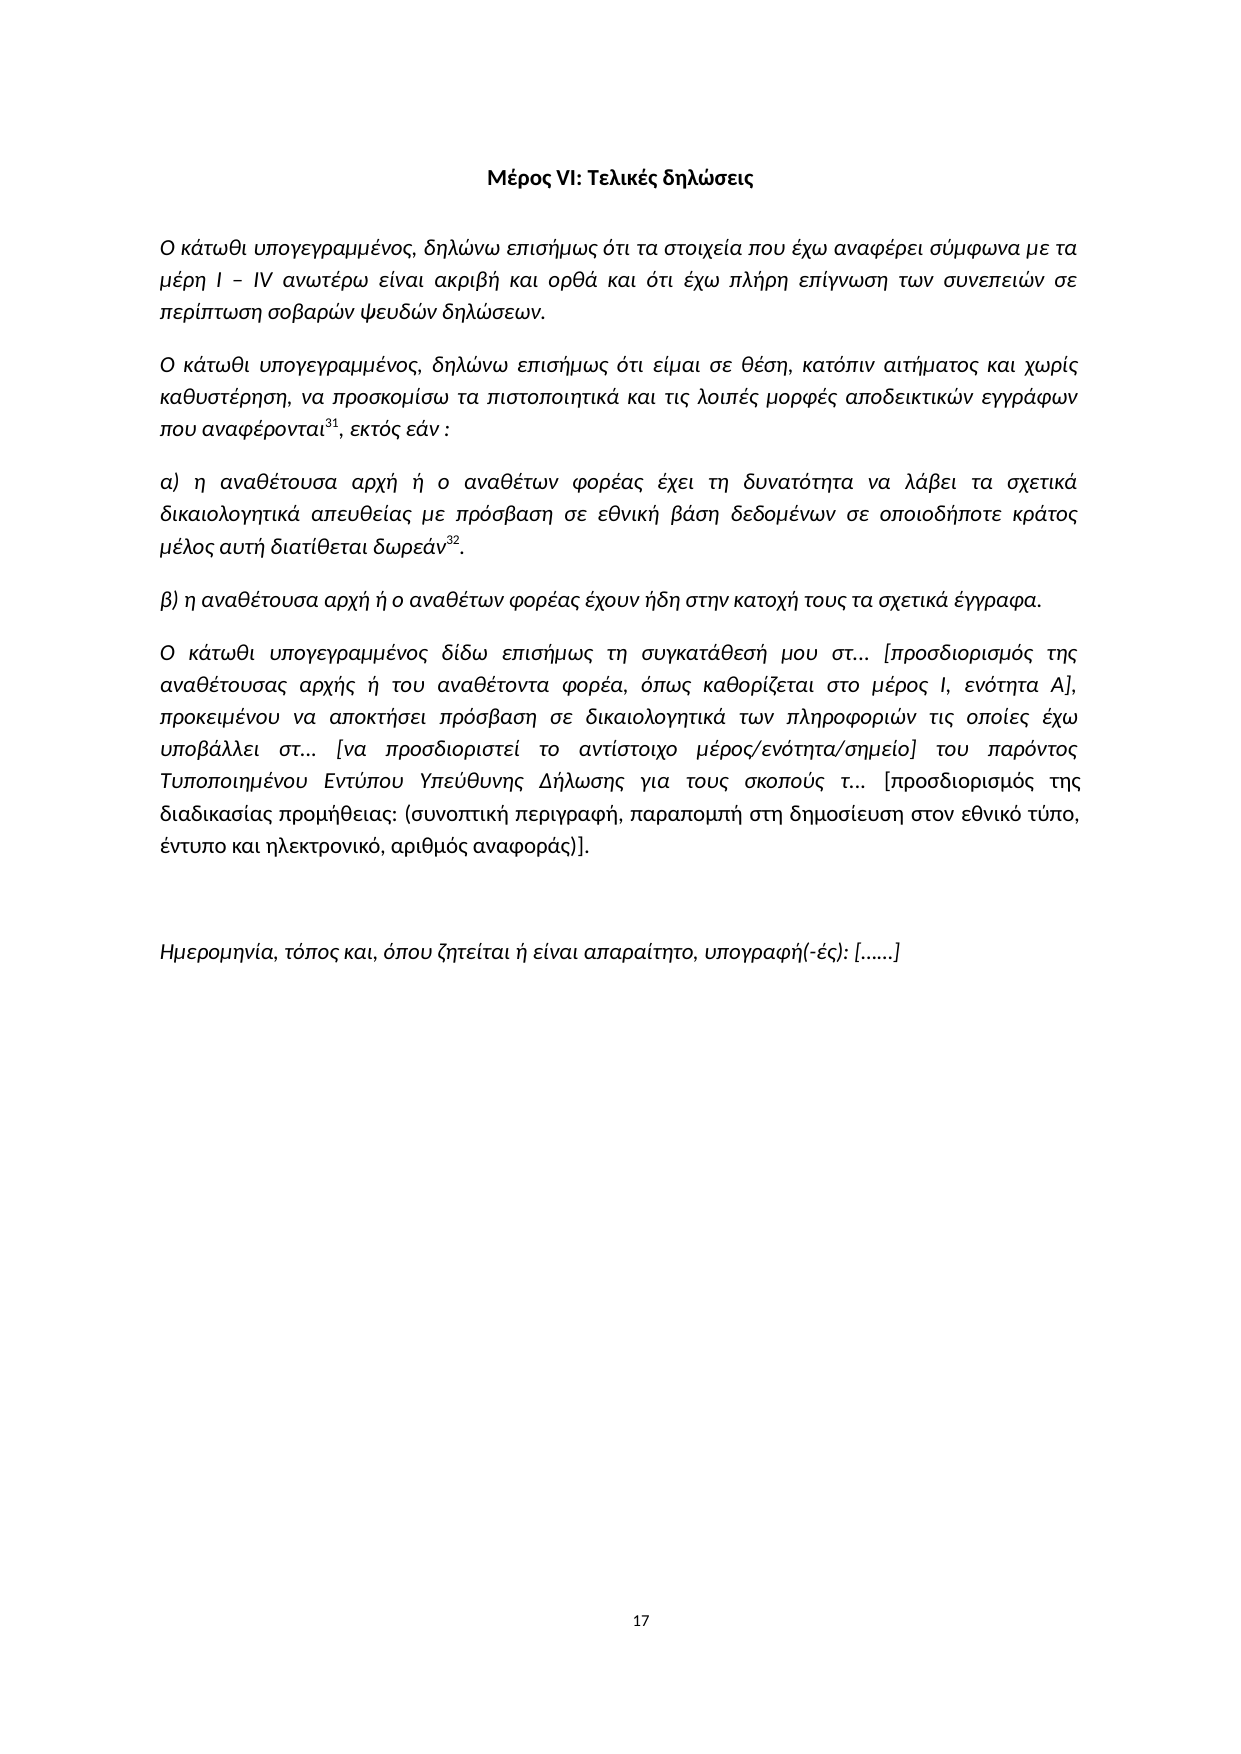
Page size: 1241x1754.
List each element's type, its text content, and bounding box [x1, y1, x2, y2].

text Ο κάτωθι υπογεγραμμένος, δηλώνω επισήμως ότι είμαι σε θέση, κατόπιν αιτήματος και χωρίς καθυστέρηση, να προσκομίσω τα πιστοποιητικά και τις λοιπές μορφές αποδεικτικών εγγράφων που αναφέρονται, εκτός εάν : [159, 350, 1081, 442]
title Μέρος VI: Τελικές δηλώσεις [159, 163, 1081, 191]
text α) η αναθέτουσα αρχή ή ο αναθέτων φορέας έχει τη δυνατότητα να λάβει τα σχετικά δικαιολογητικά απευθείας με πρόσβαση σε εθνική βάση δεδομένων σε οποιοδήποτε κράτος μέλος αυτή διατίθεται δωρεάν. [159, 467, 1081, 560]
text Ημερομηνία, τόπος και, όπου ζητείται ή είναι απαραίτητο, υπογραφή(-ές): [……] [159, 937, 1081, 965]
text Ο κάτωθι υπογεγραμμένος, δηλώνω επισήμως ότι τα στοιχεία που έχω αναφέρει σύμφωνα με τα μέρη Ι – IV ανωτέρω είναι ακριβή και ορθά και ότι έχω πλήρη επίγνωση των συνεπειών σε περίπτωση σοβαρών ψευδών δηλώσεων. [159, 233, 1081, 325]
text Ο κάτωθι υπογεγραμμένος δίδω επισήμως τη συγκατάθεσή μου στ... [προσδιορισμός της αναθέτουσας αρχής ή του αναθέτοντα φορέα, όπως καθορίζεται στο μέρος Ι, ενότητα Α], προκειμένου να αποκτήσει πρόσβαση σε δικαιολογητικά των πληροφοριών τις οποίες έχω υποβάλλει στ... [να προσδιοριστεί το αντίστοιχο μέρος/ενότητα/σημείο] του παρόντος Τυποποιημένου Εντύπου Υπεύθυνης Δήλωσης για τους σκοπούς τ... [προσδιορισμός της διαδικασίας προμήθειας: (συνοπτική περιγραφή, παραπομπή στη δημοσίευση στον εθνικό τύπο, έντυπο και ηλεκτρονικό, αριθμός αναφοράς)]. [159, 638, 1081, 859]
text β) η αναθέτουσα αρχή ή ο αναθέτων φορέας έχουν ήδη στην κατοχή τους τα σχετικά έγγραφα. [159, 585, 1081, 613]
